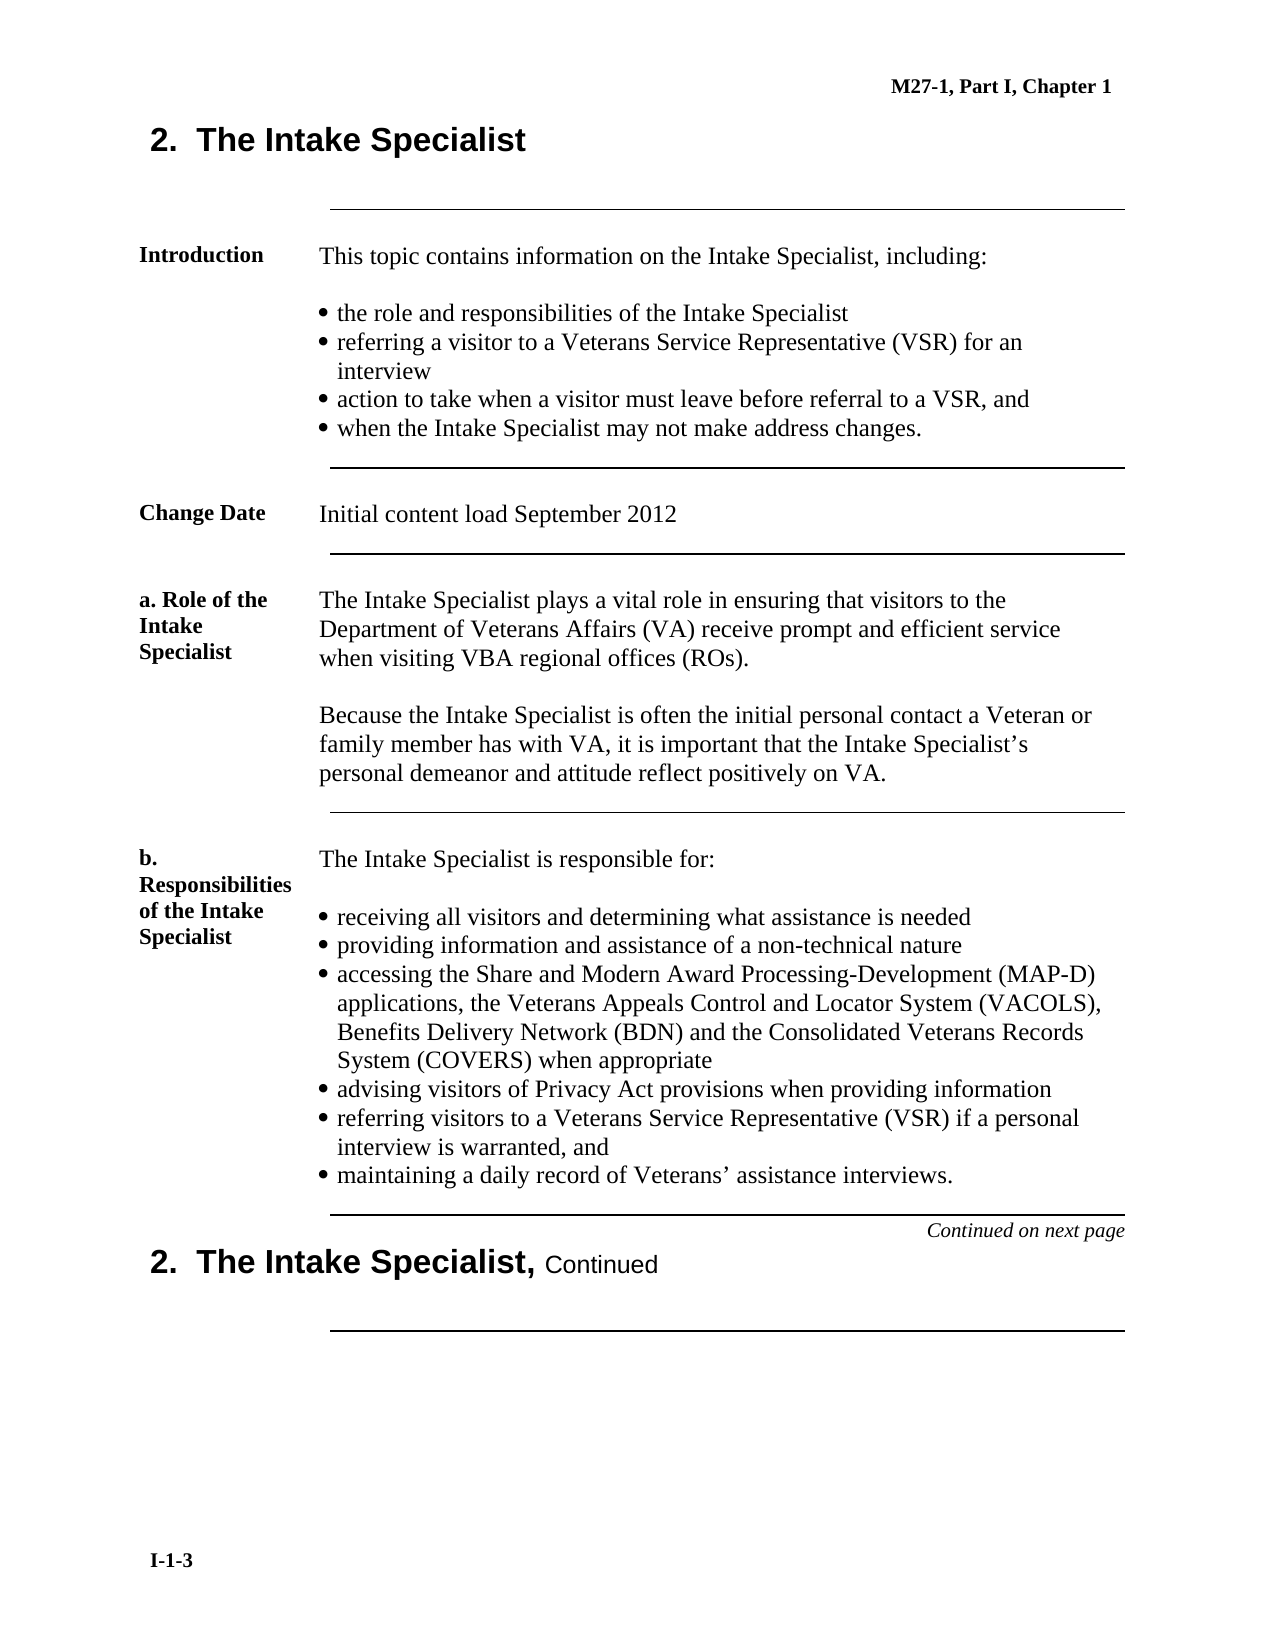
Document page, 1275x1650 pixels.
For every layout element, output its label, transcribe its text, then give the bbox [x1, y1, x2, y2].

table_header a. Role of the Intake Specialist [128, 586, 308, 787]
table_header Initial content load September 2012 [308, 500, 1114, 528]
table_header This topic contains information on the Intake Specialist, including: the role and responsibilities of the Intake Specialist referring a visitor to a Veterans Service Representative (VSR) for an interview action to take when a visitor must leave before referral to a VSR, and when the Intake Specialist may not make address changes. [308, 241, 1114, 442]
subtitle 2. The Intake Specialist [150, 120, 1125, 158]
table_header The Intake Specialist is responsible for: receiving all visitors and determining what assistance is needed providing information and assistance of a non-technical nature accessing the Share and Modern Award Processing-Development (MAP-D) applications, the Veterans Appeals Control and Locator System (VACOLS), Benefits Delivery Network (BDN) and the Consolidated Veterans Records System (COVERS) when appropriate advising visitors of Privacy Act provisions when providing information referring visitors to a Veterans Service Representative (VSR) if a personal interview is warranted, and maintaining a daily record of Veterans’ assistance interviews. [308, 844, 1114, 1189]
text Continued on next page [330, 1216, 1125, 1242]
table_header b. Responsibilities of the Intake Specialist [128, 844, 308, 1189]
table_header Change Date [128, 500, 308, 528]
table_header The Intake Specialist plays a vital role in ensuring that visitors to the Department of Veterans Affairs (VA) receive prompt and efficient service when visiting VBA regional offices (ROs). Because the Intake Specialist is often the initial personal contact a Veteran or family member has with VA, it is important that the Intake Specialist’s personal demeanor and attitude reflect positively on VA. [308, 586, 1114, 787]
table_header Introduction [128, 241, 308, 442]
